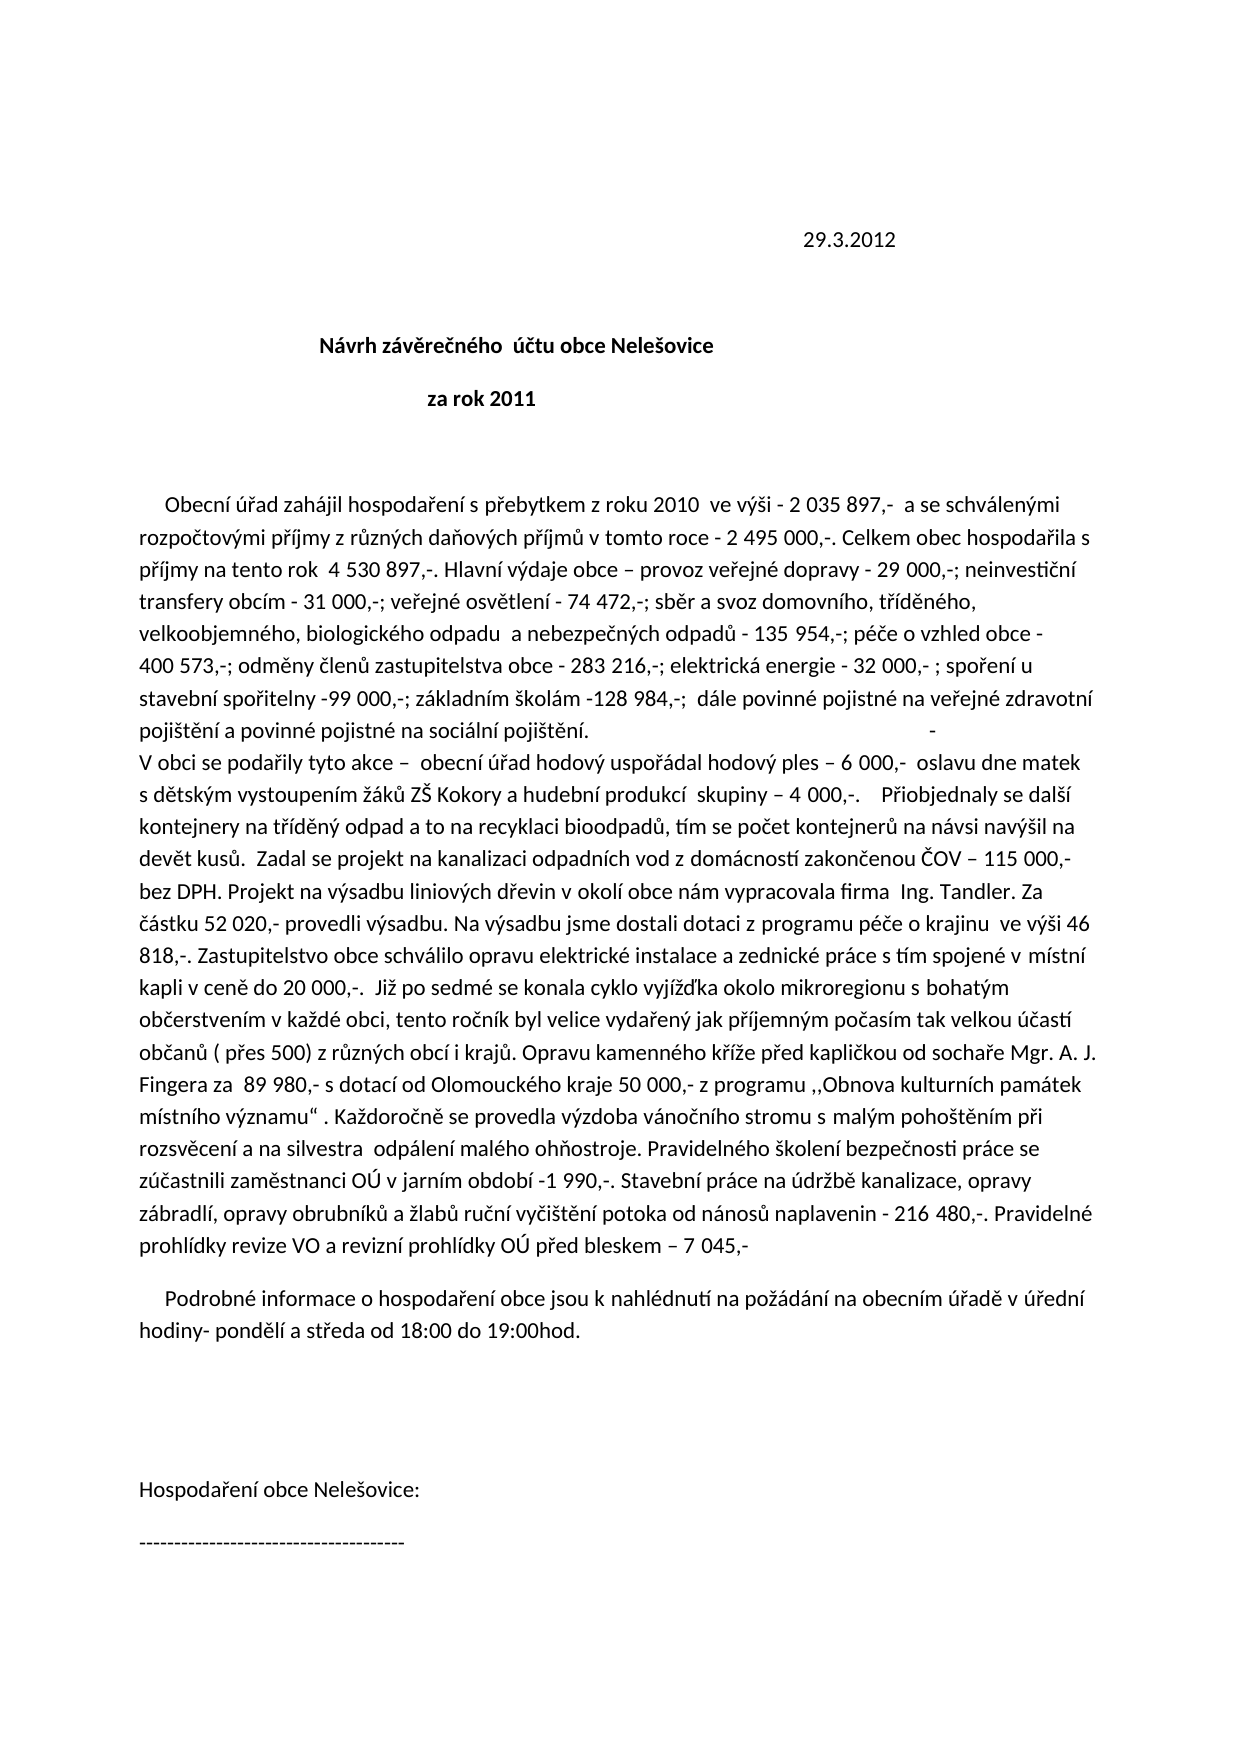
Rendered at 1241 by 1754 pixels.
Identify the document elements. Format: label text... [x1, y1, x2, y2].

text Hospodaření obce Nelešovice: [139, 1475, 1101, 1503]
text Návrh závěrečného účtu obce Nelešovice [139, 331, 1101, 359]
text Podrobné informace o hospodaření obce jsou k nahlédnutí na požádání na obecním úřadě v úřední hodiny- pondělí a středa od 18:00 do 19:00hod. [139, 1284, 1101, 1344]
text Obecní úřad zahájil hospodaření s přebytkem z roku 2010 ve výši - 2 035 897,- a se schválenými rozpočtovými příjmy z různých daňových příjmů v tomto roce - 2 495 000,-. Celkem obec hospodařila s příjmy na tento rok 4 530 897,-. Hlavní výdaje obce – provoz veřejné dopravy - 29 000,-; neinvestiční transfery obcím - 31 000,-; veřejné osvětlení - 74 472,-; sběr a svoz domovního, tříděného, velkoobjemného, biologického odpadu a nebezpečných odpadů - 135 954,-; péče o vzhled obce -400 573,-; odměny členů zastupitelstva obce - 283 216,-; elektrická energie - 32 000,- ; spoření u stavební spořitelny -99 000,-; základním školám -128 984,-; dále povinné pojistné na veřejné zdravotní pojištění a povinné pojistné na sociální pojištění. - V obci se podařily tyto akce – obecní úřad hodový uspořádal hodový ples – 6 000,- oslavu dne matek s dětským vystoupením žáků ZŠ Kokory a hudební produkcí skupiny – 4 000,-. Přiobjednaly se další kontejnery na tříděný odpad a to na recyklaci bioodpadů, tím se počet kontejnerů na návsi navýšil na devět kusů. Zadal se projekt na kanalizaci odpadních vod z domácností zakončenou ČOV – 115 000,- bez DPH. Projekt na výsadbu liniových dřevin v okolí obce nám vypracovala firma Ing. Tandler. Za částku 52 020,- provedli výsadbu. Na výsadbu jsme dostali dotaci z programu péče o krajinu ve výši 46 818,-. Zastupitelstvo obce schválilo opravu elektrické instalace a zednické práce s tím spojené v místní kapli v ceně do 20 000,-. Již po sedmé se konala cyklo vyjížďka okolo mikroregionu s bohatým občerstvením v každé obci, tento ročník byl velice vydařený jak příjemným počasím tak velkou účastí občanů ( přes 500) z různých obcí i krajů. Opravu kamenného kříže před kapličkou od sochaře Mgr. A. J. Fingera za 89 980,- s dotací od Olomouckého kraje 50 000,- z programu ,,Obnova kulturních památek místního významu“ . Každoročně se provedla výzdoba vánočního stromu s malým pohoštěním při rozsvěcení a na silvestra odpálení malého ohňostroje. Pravidelného školení bezpečnosti práce se zúčastnili zaměstnanci OÚ v jarním období -1 990,-. Stavební práce na údržbě kanalizace, opravy zábradlí, opravy obrubníků a žlabů ruční vyčištění potoka od nánosů naplavenin - 216 480,-. Pravidelné prohlídky revize VO a revizní prohlídky OÚ před bleskem – 7 045,- [139, 491, 1101, 1259]
text 29.3.2012 [139, 225, 1101, 253]
text -------------------------------------- [139, 1528, 1101, 1556]
text za rok 2011 [139, 384, 1101, 412]
